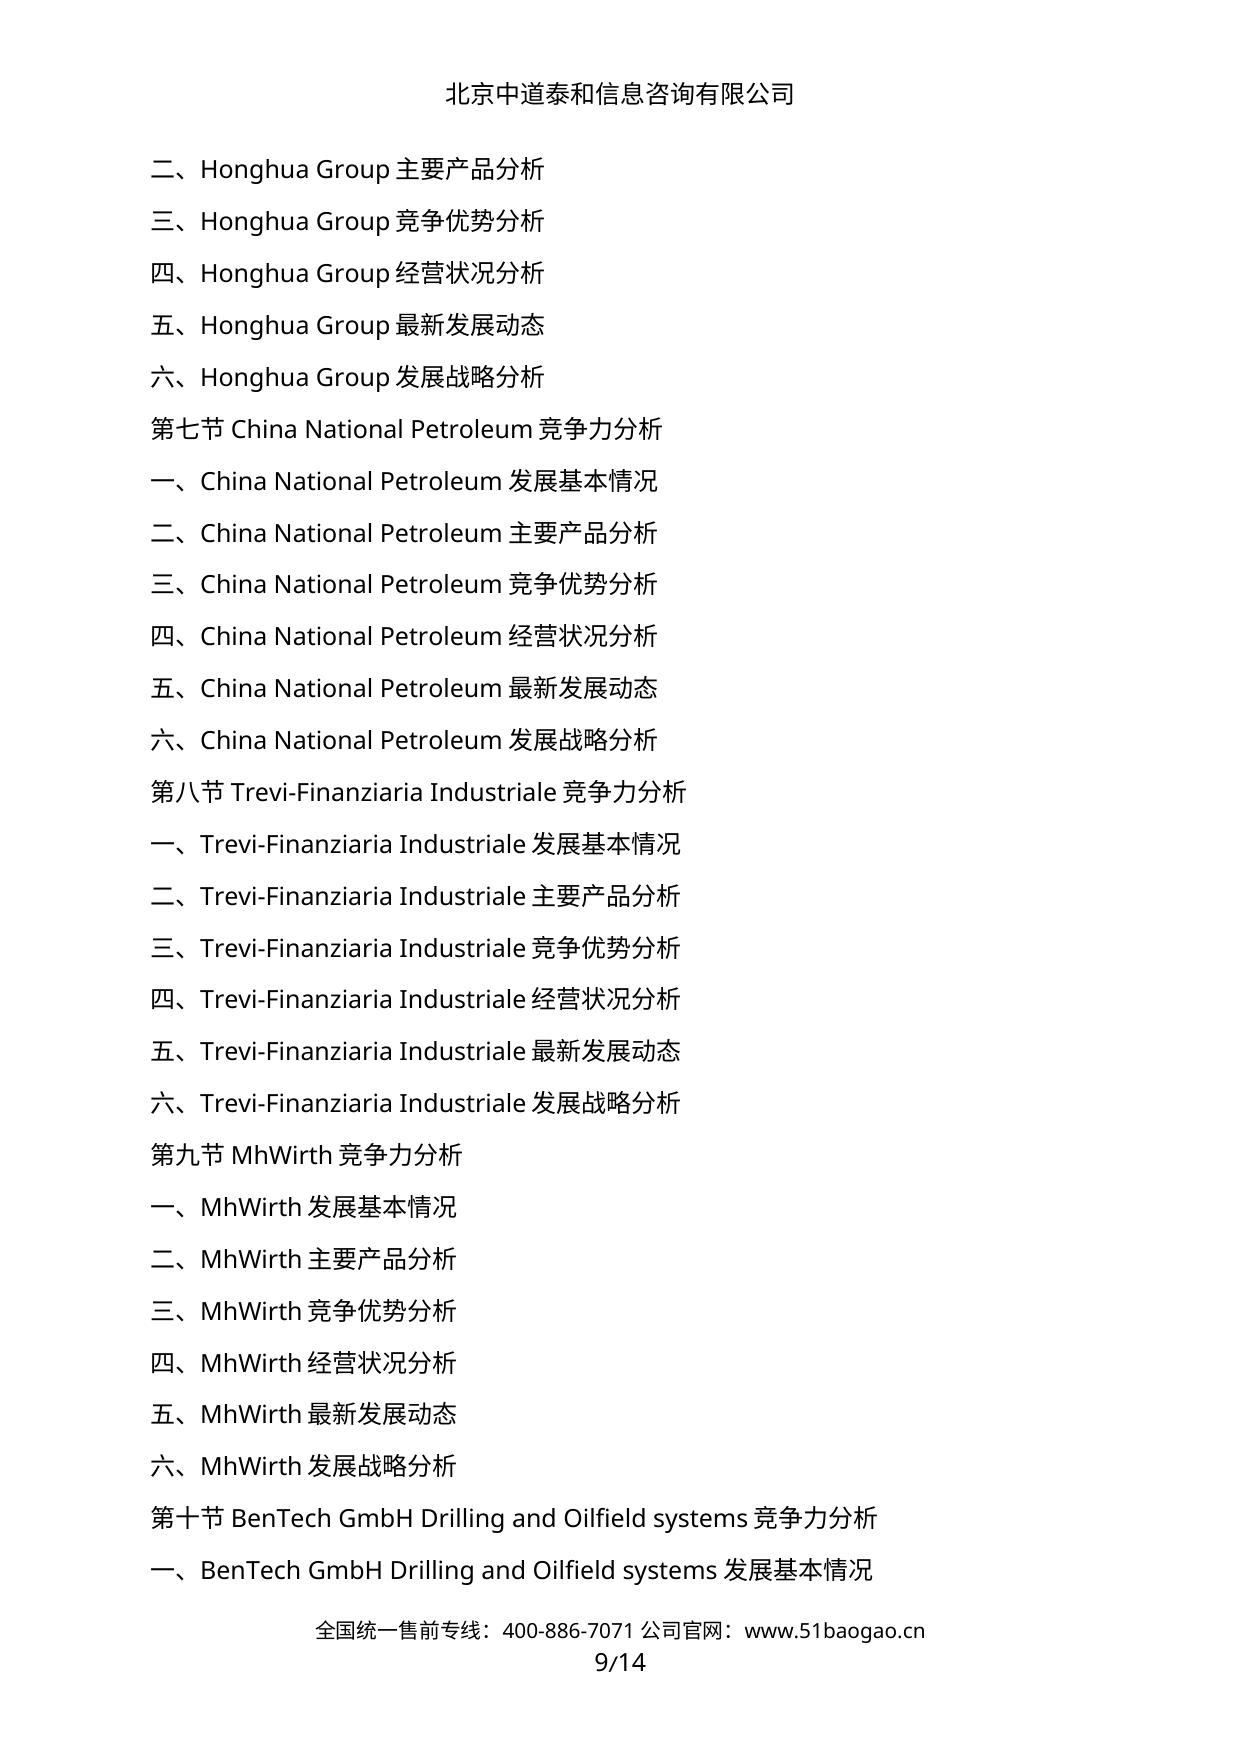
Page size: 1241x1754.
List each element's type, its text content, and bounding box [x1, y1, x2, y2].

text 四、MhWirth经营状况分析 [150, 1343, 1090, 1379]
text 五、China National Petroleum最新发展动态 [150, 669, 1090, 705]
text 五、MhWirth最新发展动态 [150, 1395, 1090, 1431]
text 四、Trevi-Finanziaria Industriale经营状况分析 [150, 980, 1090, 1016]
text 一、China National Petroleum发展基本情况 [150, 461, 1090, 497]
text 五、Honghua Group最新发展动态 [150, 306, 1090, 342]
text 六、China National Petroleum发展战略分析 [150, 721, 1090, 757]
text 三、Honghua Group竞争优势分析 [150, 202, 1090, 238]
text 三、Trevi-Finanziaria Industriale竞争优势分析 [150, 928, 1090, 964]
text 六、MhWirth发展战略分析 [150, 1447, 1090, 1483]
text 三、MhWirth竞争优势分析 [150, 1291, 1090, 1327]
text 六、Honghua Group发展战略分析 [150, 357, 1090, 394]
text 二、China National Petroleum主要产品分析 [150, 513, 1090, 549]
text 四、Honghua Group经营状况分析 [150, 254, 1090, 290]
text 五、Trevi-Finanziaria Industriale最新发展动态 [150, 1032, 1090, 1068]
text 第七节 China National Petroleum竞争力分析 [150, 409, 1090, 446]
text 一、BenTech GmbH Drilling and Oilfield systems发展基本情况 [150, 1551, 1090, 1587]
text 第十节 BenTech GmbH Drilling and Oilfield systems竞争力分析 [150, 1499, 1090, 1535]
text 一、Trevi-Finanziaria Industriale发展基本情况 [150, 824, 1090, 861]
text 第九节 MhWirth竞争力分析 [150, 1136, 1090, 1172]
text 二、MhWirth主要产品分析 [150, 1239, 1090, 1276]
text 一、MhWirth发展基本情况 [150, 1187, 1090, 1224]
text 二、Honghua Group主要产品分析 [150, 150, 1090, 186]
text 三、China National Petroleum竞争优势分析 [150, 565, 1090, 601]
text 六、Trevi-Finanziaria Industriale发展战略分析 [150, 1084, 1090, 1120]
text 二、Trevi-Finanziaria Industriale主要产品分析 [150, 876, 1090, 912]
text 四、China National Petroleum经营状况分析 [150, 617, 1090, 653]
text 第八节 Trevi-Finanziaria Industriale竞争力分析 [150, 772, 1090, 809]
